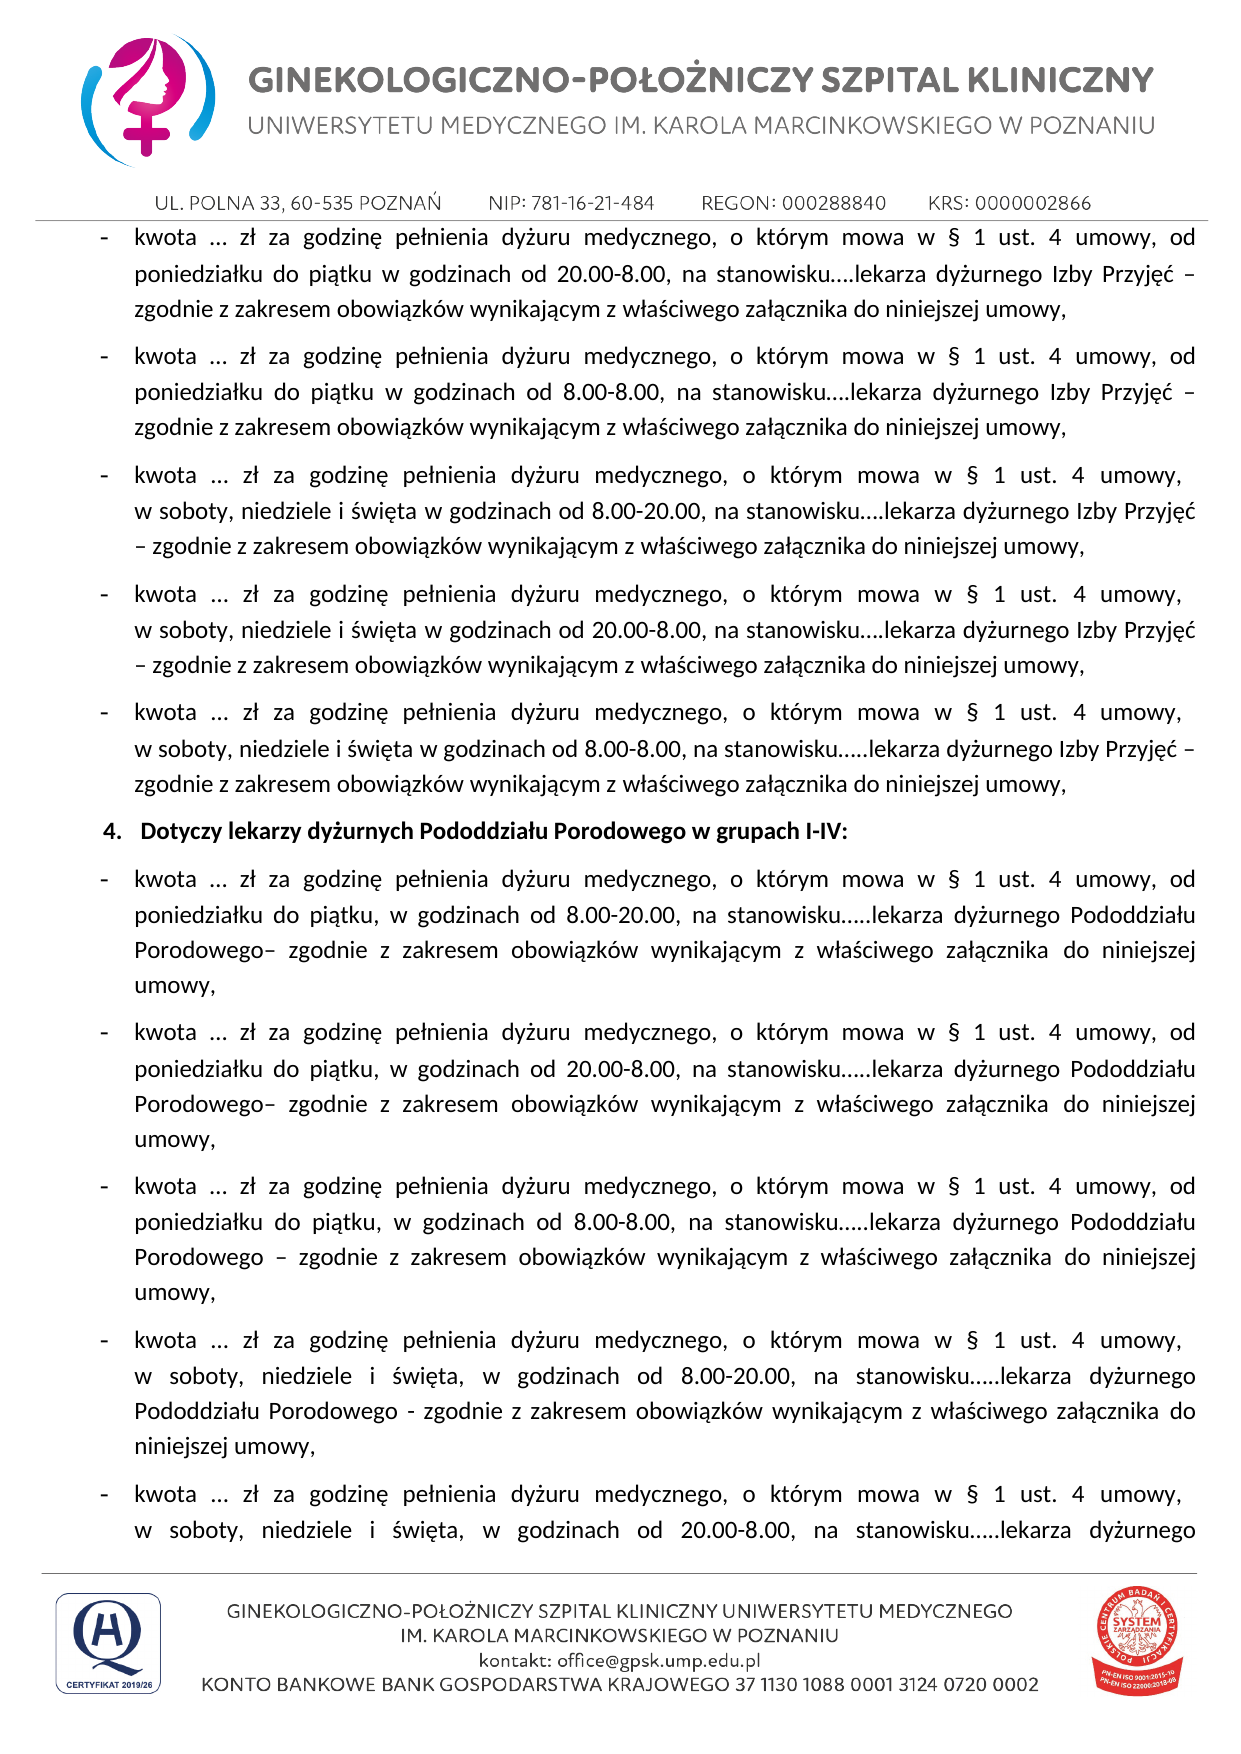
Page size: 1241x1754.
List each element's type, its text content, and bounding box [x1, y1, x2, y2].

list kwota … zł za godzinę pełnienia dyżuru medycznego, o którym mowa w § 1 ust. 4 umowy, w soboty, niedziele i święta, w godzinach od 8.00-20.00, na stanowisku…..lekarza dyżurnego Pododdziału Porodowego - zgodnie z zakresem obowiązków wynikającym z właściwego załącznika do niniejszej umowy, [97, 1324, 1196, 1461]
list kwota … zł za godzinę pełnienia dyżuru medycznego, o którym mowa w § 1 ust. 4 umowy, od poniedziałku do piątku, w godzinach od 8.00-20.00, na stanowisku…..lekarza dyżurnego Pododdziału Porodowego– zgodnie z zakresem obowiązków wynikającym z właściwego załącznika do niniejszej umowy, [97, 863, 1196, 999]
picture [41, 1571, 1198, 1719]
list kwota … zł za godzinę pełnienia dyżuru medycznego, o którym mowa w § 1 ust. 4 umowy, w soboty, niedziele i święta w godzinach od 20.00-8.00, na stanowisku….lekarza dyżurnego Izby Przyjęć – zgodnie z zakresem obowiązków wynikającym z właściwego załącznika do niniejszej umowy, [97, 578, 1196, 679]
list kwota … zł za godzinę pełnienia dyżuru medycznego, o którym mowa w § 1 ust. 4 umowy, od poniedziałku do piątku w godzinach od 20.00-8.00, na stanowisku….lekarza dyżurnego Izby Przyjęć – zgodnie z zakresem obowiązków wynikającym z właściwego załącznika do niniejszej umowy, [97, 222, 1196, 323]
list kwota … zł za godzinę pełnienia dyżuru medycznego, o którym mowa w § 1 ust. 4 umowy, w soboty, niedziele i święta w godzinach od 8.00-20.00, na stanowisku….lekarza dyżurnego Izby Przyjęć – zgodnie z zakresem obowiązków wynikającym z właściwego załącznika do niniejszej umowy, [97, 459, 1196, 561]
list kwota … zł za godzinę pełnienia dyżuru medycznego, o którym mowa w § 1 ust. 4 umowy, od poniedziałku do piątku, w godzinach od 20.00-8.00, na stanowisku…..lekarza dyżurnego Pododdziału Porodowego– zgodnie z zakresem obowiązków wynikającym z właściwego załącznika do niniejszej umowy, [97, 1016, 1196, 1153]
list Dotyczy lekarzy dyżurnych Pododdziału Porodowego w grupach I-IV: [103, 815, 1196, 846]
picture [35, 16, 1209, 222]
list kwota … zł za godzinę pełnienia dyżuru medycznego, o którym mowa w § 1 ust. 4 umowy, w soboty, niedziele i święta w godzinach od 8.00-8.00, na stanowisku…..lekarza dyżurnego Izby Przyjęć – zgodnie z zakresem obowiązków wynikającym z właściwego załącznika do niniejszej umowy, [97, 696, 1196, 798]
list kwota … zł za godzinę pełnienia dyżuru medycznego, o którym mowa w § 1 ust. 4 umowy, od poniedziałku do piątku w godzinach od 8.00-8.00, na stanowisku….lekarza dyżurnego Izby Przyjęć – zgodnie z zakresem obowiązków wynikającym z właściwego załącznika do niniejszej umowy, [97, 340, 1196, 442]
list kwota … zł za godzinę pełnienia dyżuru medycznego, o którym mowa w § 1 ust. 4 umowy, od poniedziałku do piątku, w godzinach od 8.00-8.00, na stanowisku…..lekarza dyżurnego Pododdziału Porodowego – zgodnie z zakresem obowiązków wynikającym z właściwego załącznika do niniejszej umowy, [97, 1170, 1196, 1307]
